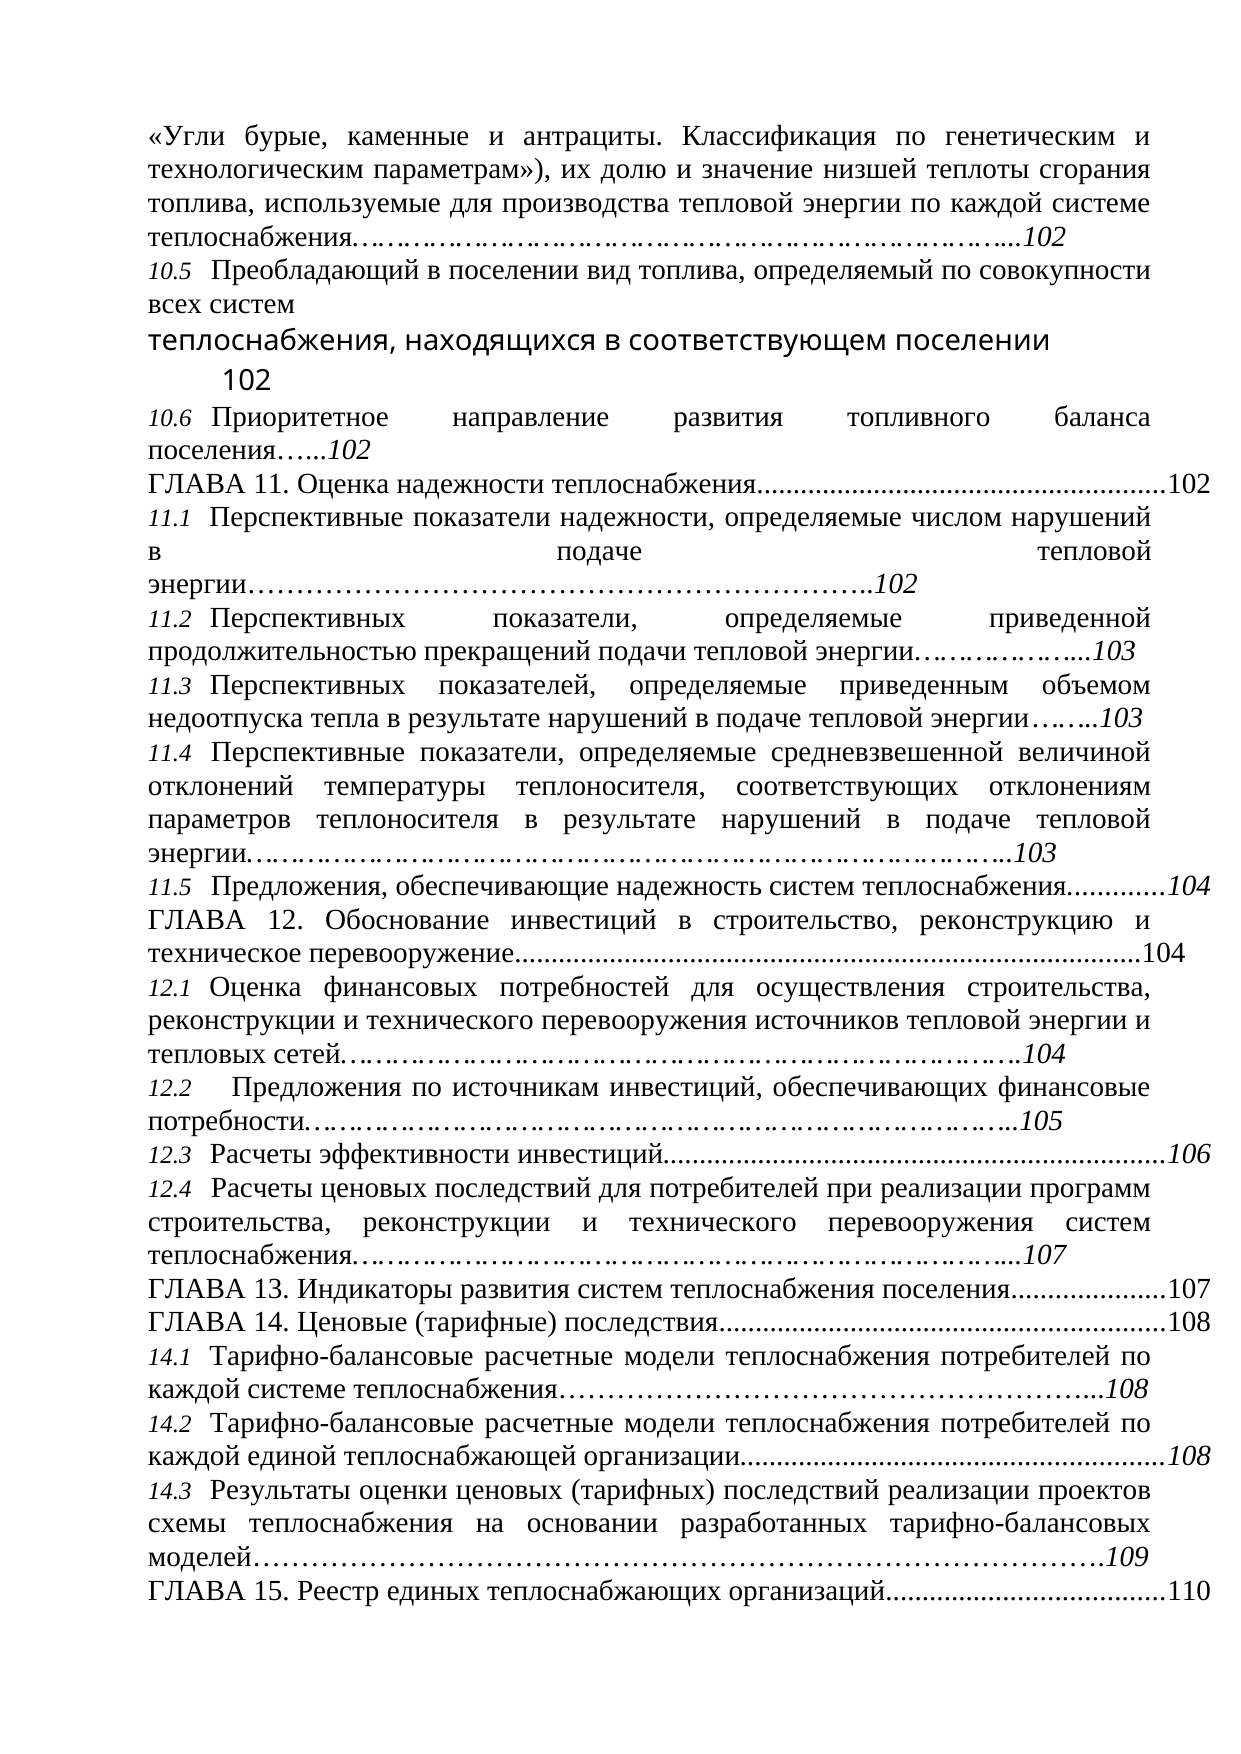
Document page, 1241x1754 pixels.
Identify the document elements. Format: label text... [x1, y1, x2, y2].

list Расчеты эффективности инвестиций 106 [148, 1137, 1152, 1170]
list Перспективные показатели, определяемые средневзвешенной величиной отклонений температуры теплоносителя, соответствующих отклонениям параметров теплоносителя в результате нарушений в подаче тепловой энергии……………………………………………………………………………..103 [148, 734, 1152, 868]
list Приоритетное направление развития топливного баланса поселения…...102 [148, 399, 1152, 466]
list Результаты оценки ценовых (тарифных) последствий реализации проектов схемы теплоснабжения на основании разработанных тарифно-балансовых моделей…………………………………………………………………………….109 [148, 1472, 1152, 1573]
list Предложения по источникам инвестиций, обеспечивающих финансовые потребности………………………………………………………………………..105 [148, 1069, 1152, 1137]
list Предложения, обеспечивающие надежность систем теплоснабжения 104 [148, 868, 1152, 902]
list Перспективных показатели, определяемые приведенной продолжительностью прекращений подачи тепловой энергии………………...103 [148, 600, 1152, 667]
list Оценка финансовых потребностей для осуществления строительства, реконструкции и технического перевооружения источников тепловой энергии и тепловых сетей…………………………………………………………………….104 [148, 969, 1152, 1069]
list Перспективных показателей, определяемые приведенным объемом недоотпуска тепла в результате нарушений в подаче тепловой энергии ……..103 [148, 667, 1152, 734]
text ГЛАВА 15. Реестр единых теплоснабжающих организаций 110 [148, 1573, 1152, 1606]
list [148, 118, 1152, 252]
list Тарифно-балансовые расчетные модели теплоснабжения потребителей по каждой системе теплоснабжения………………………………………………...108 [148, 1338, 1152, 1405]
list Преобладающий в поселении вид топлива, определяемый по совокупности всех систем теплоснабжения, находящихся в соответствующем поселении 102 [148, 252, 1152, 319]
list Тарифно-балансовые расчетные модели теплоснабжения потребителей по каждой единой теплоснабжающей организации 108 [148, 1405, 1152, 1472]
text ГЛАВА 14. Ценовые (тарифные) последствия 108 [148, 1304, 1152, 1338]
list Расчеты ценовых последствий для потребителей при реализации программ строительства, реконструкции и технического перевооружения систем теплоснабжения…………………………………………………………………...107 [148, 1170, 1152, 1271]
text ГЛАВА 11. Оценка надежности теплоснабжения 102 [148, 466, 1152, 499]
list Перспективные показатели надежности, определяемые числом нарушений в подаче тепловой энергии………………………………………………………..102 [148, 499, 1152, 600]
text ГЛАВА 13. Индикаторы развития систем теплоснабжения поселения 107 [148, 1271, 1152, 1304]
text ГЛАВА 12. Обоснование инвестиций в строительство, реконструкцию и техническое перевооружение 104 [148, 902, 1152, 969]
